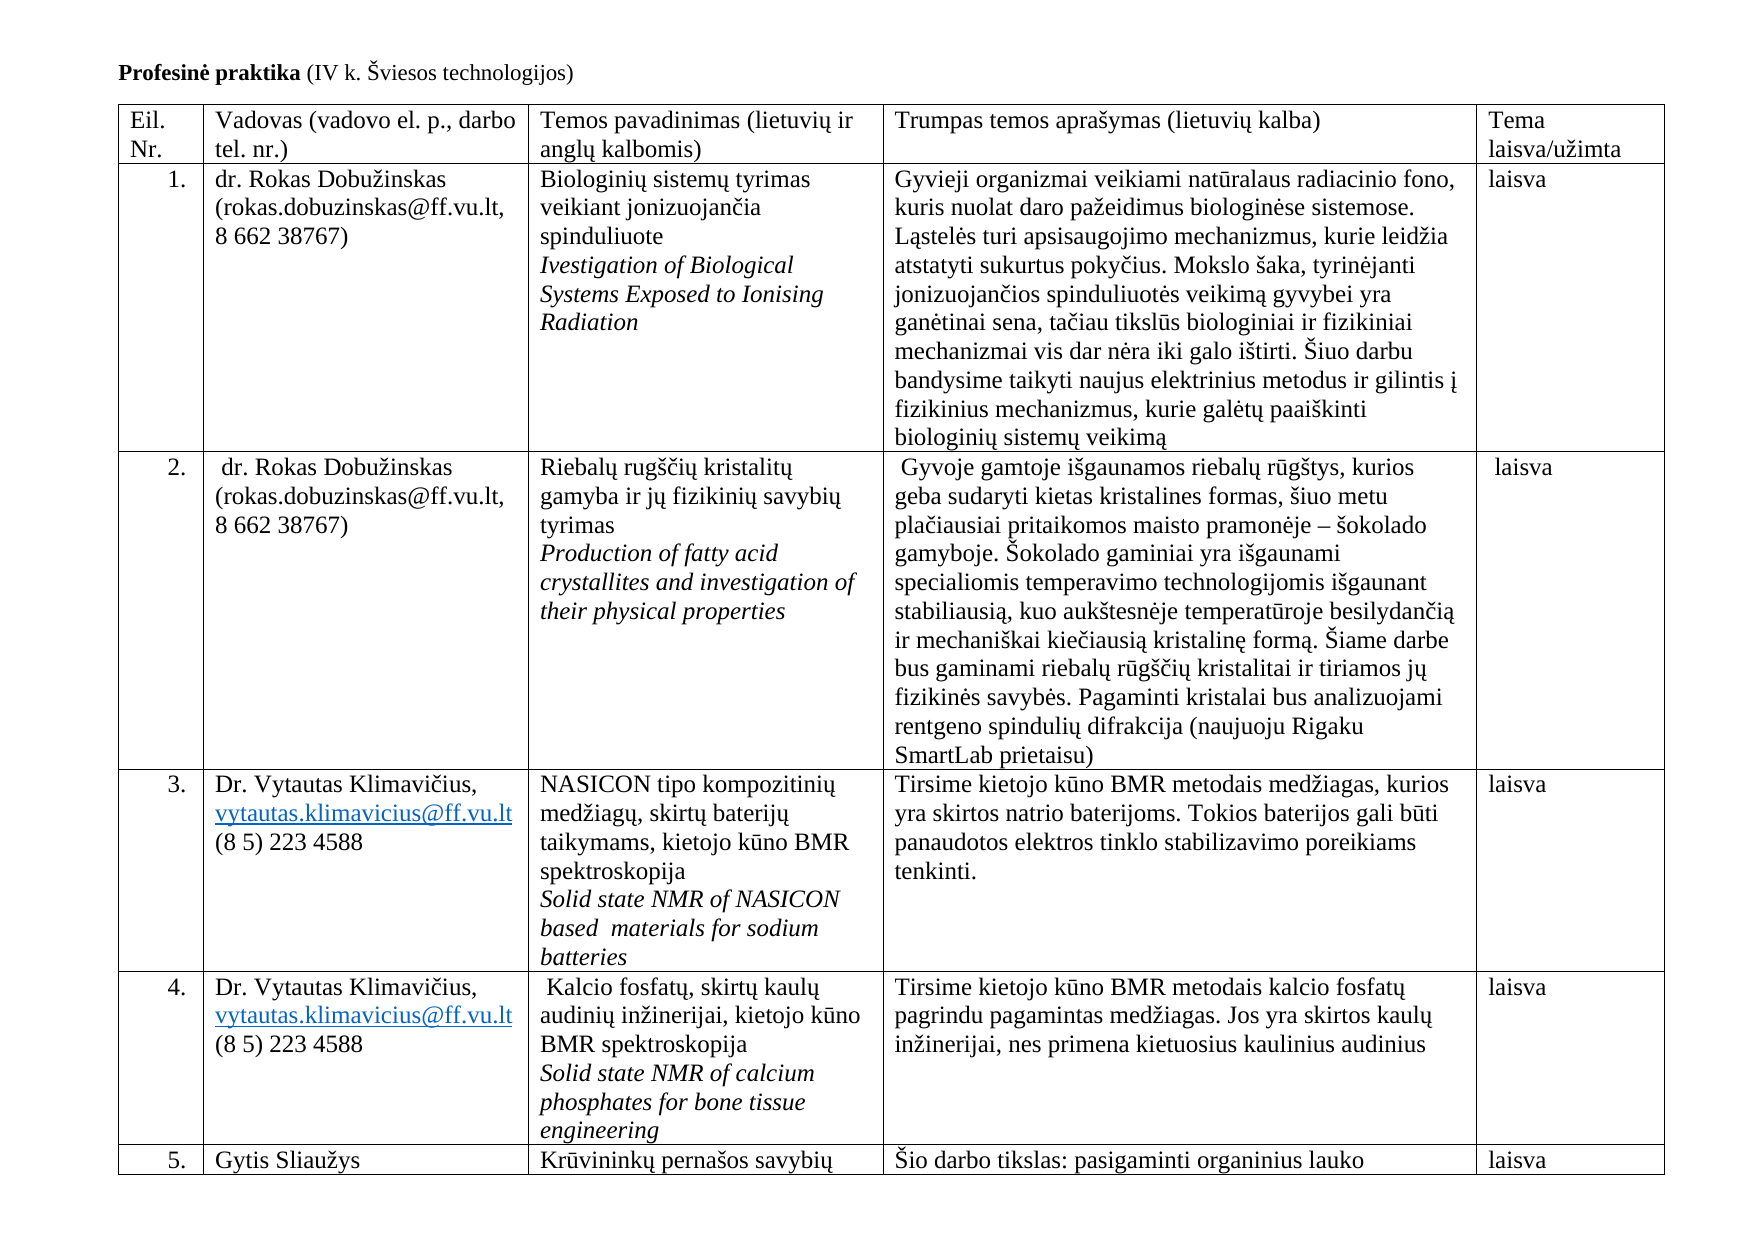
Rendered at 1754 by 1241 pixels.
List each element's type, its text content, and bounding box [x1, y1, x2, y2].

table_header Vadovas (vadovo el. p., darbo tel. nr.) [204, 105, 528, 163]
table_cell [529, 1145, 883, 1174]
table_cell Tirsime kietojo kūno BMR metodais kalcio fosfatų pagrindu pagamintas medžiagas. Jos yra skirtos kaulų inžinerijai, nes primena kietuosius kaulinius audinius [884, 972, 1476, 1144]
table_cell laisva [1477, 452, 1664, 768]
table_cell [119, 452, 203, 768]
table_cell laisva [1477, 1145, 1664, 1174]
table_cell [119, 1145, 203, 1174]
table_cell laisva [1477, 164, 1664, 451]
table_cell Tirsime kietojo kūno BMR metodais medžiagas, kurios yra skirtos natrio baterijoms. Tokios baterijos gali būti panaudotos elektros tinklo stabilizavimo poreikiams tenkinti. [884, 770, 1476, 971]
table_cell Gyvieji organizmai veikiami natūralaus radiacinio fono, kuris nuolat daro pažeidimus biologinėse sistemose. Ląstelės turi apsisaugojimo mechanizmus, kurie leidžia atstatyti sukurtus pokyčius. Mokslo šaka, tyrinėjanti jonizuojančios spinduliuotės veikimą gyvybei yra ganėtinai sena, tačiau tikslūs biologiniai ir fizikiniai mechanizmai vis dar nėra iki galo ištirti. Šiuo darbu bandysime taikyti naujus elektrinius metodus ir gilintis į fizikinius mechanizmus, kurie galėtų paaiškinti biologinių sistemų veikimą [884, 164, 1476, 451]
table_header Temos pavadinimas (lietuvių ir anglų kalbomis) [529, 105, 883, 163]
table_cell Dr. Vytautas Klimavičius, vytautas.klimavicius@ff.vu.lt (8 5) 223 4588 [204, 770, 528, 971]
table_cell [119, 972, 203, 1144]
table_cell dr. Rokas Dobužinskas (rokas.dobuzinskas@ff.vu.lt, 8 662 38767) [204, 452, 528, 768]
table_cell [204, 1145, 528, 1174]
table_header Eil. Nr. [119, 105, 203, 163]
table_cell laisva [1477, 972, 1664, 1144]
table_cell Biologinių sistemų tyrimas veikiant jonizuojančia spinduliuote Ivestigation of Biological Systems Exposed to Ionising Radiation [529, 164, 883, 451]
table_header Trumpas temos aprašymas (lietuvių kalba) [884, 105, 1476, 163]
table_cell dr. Rokas Dobužinskas (rokas.dobuzinskas@ff.vu.lt, 8 662 38767) [204, 164, 528, 451]
table_cell [119, 770, 203, 971]
text Profesinė praktika (IV k. Šviesos technologijos) [118, 59, 1577, 85]
table_cell Kalcio fosfatų, skirtų kaulų audinių inžinerijai, kietojo kūno BMR spektroskopija Solid state NMR of calcium phosphates for bone tissue engineering [529, 972, 883, 1144]
table_cell Dr. Vytautas Klimavičius, vytautas.klimavicius@ff.vu.lt (8 5) 223 4588 [204, 972, 528, 1144]
table_cell laisva [1477, 770, 1664, 971]
table_cell [119, 164, 203, 451]
table_cell NASICON tipo kompozitinių medžiagų, skirtų baterijų taikymams, kietojo kūno BMR spektroskopija Solid state NMR of NASICON based materials for sodium batteries [529, 770, 883, 971]
table_cell Gyvoje gamtoje išgaunamos riebalų rūgštys, kurios geba sudaryti kietas kristalines formas, šiuo metu plačiausiai pritaikomos maisto pramonėje – šokolado gamyboje. Šokolado gaminiai yra išgaunami specialiomis temperavimo technologijomis išgaunant stabiliausią, kuo aukštesnėje temperatūroje besilydančią ir mechaniškai kiečiausią kristalinę formą. Šiame darbe bus gaminami riebalų rūgščių kristalitai ir tiriamos jų fizikinės savybės. Pagaminti kristalai bus analizuojami rentgeno spindulių difrakcija (naujuoju Rigaku SmartLab prietaisu) [884, 452, 1476, 768]
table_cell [884, 1145, 1476, 1174]
table_cell Riebalų rugščių kristalitų gamyba ir jų fizikinių savybių tyrimas Production of fatty acid crystallites and investigation of their physical properties [529, 452, 883, 768]
table_header Tema laisva/užimta [1477, 105, 1664, 163]
